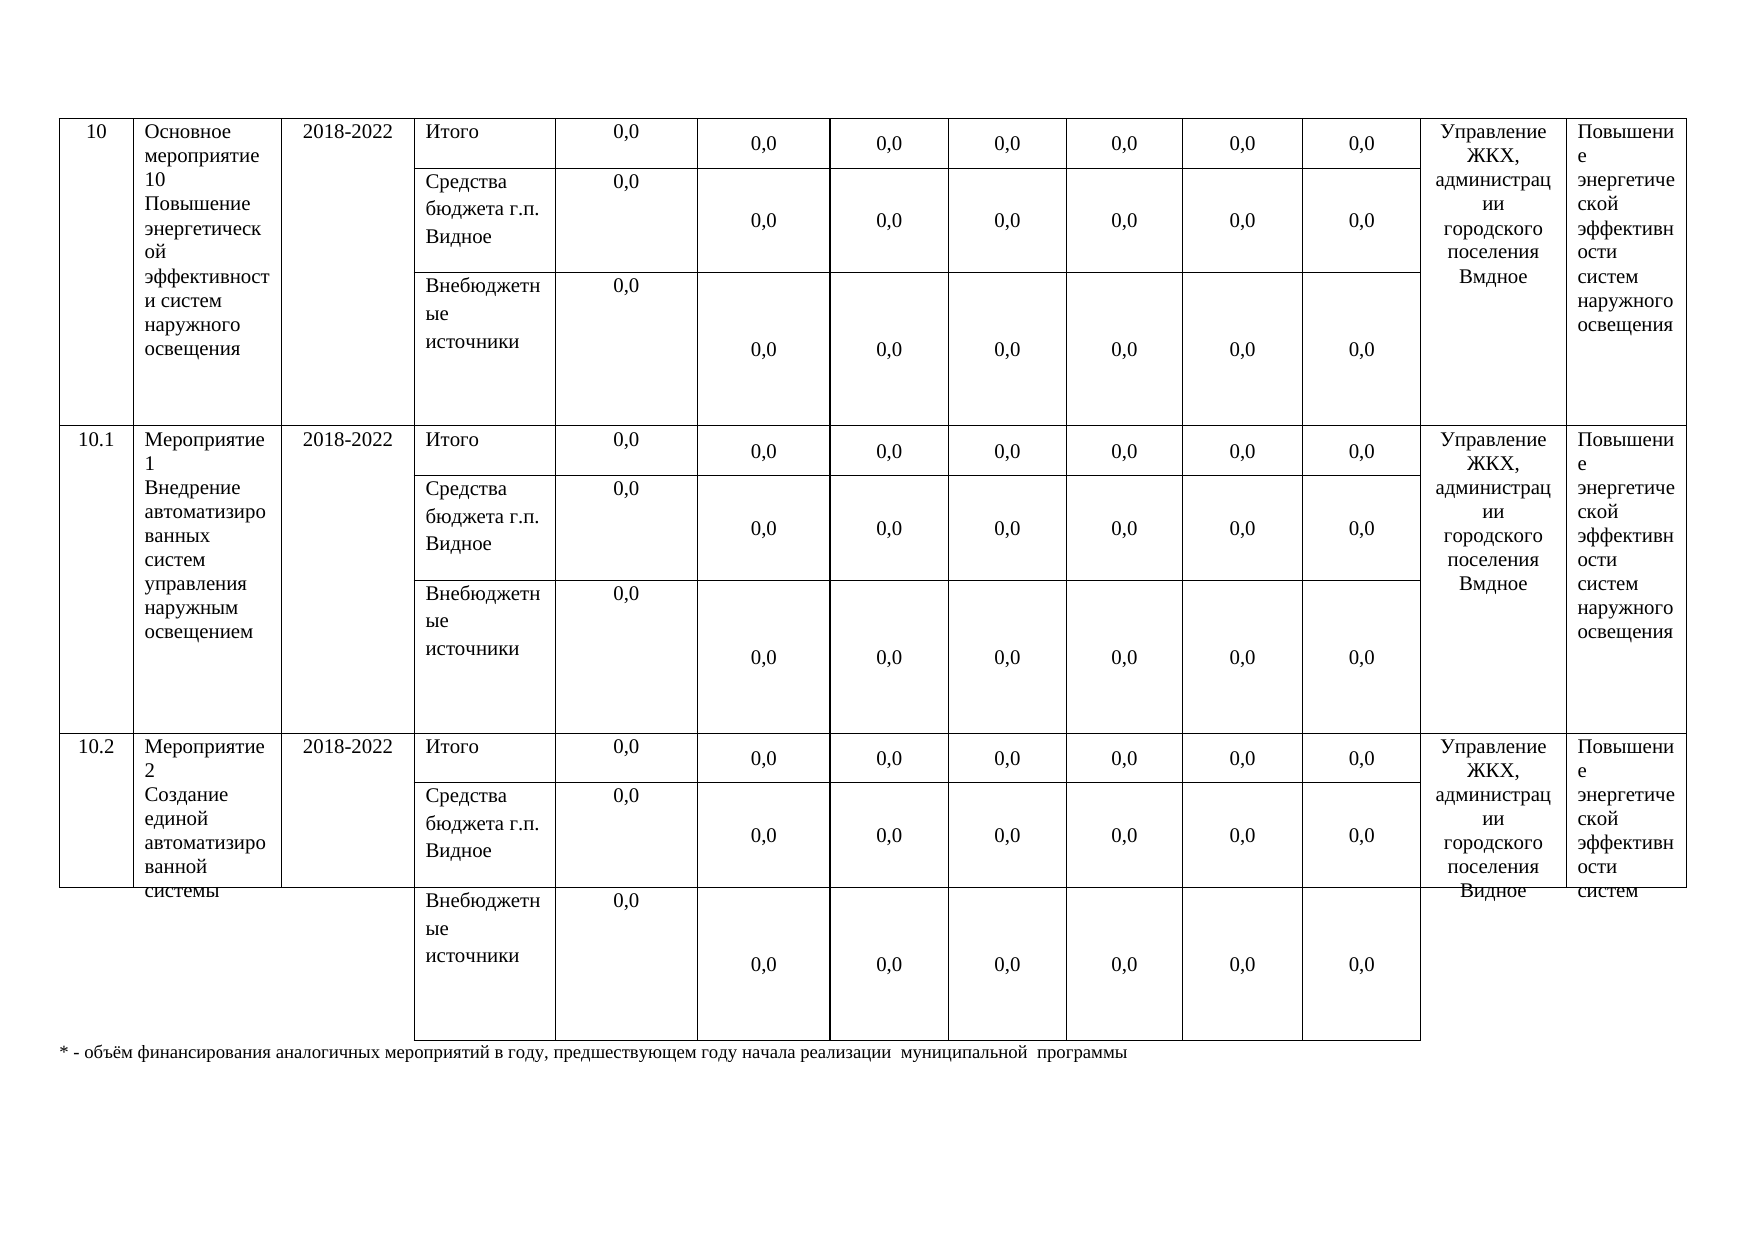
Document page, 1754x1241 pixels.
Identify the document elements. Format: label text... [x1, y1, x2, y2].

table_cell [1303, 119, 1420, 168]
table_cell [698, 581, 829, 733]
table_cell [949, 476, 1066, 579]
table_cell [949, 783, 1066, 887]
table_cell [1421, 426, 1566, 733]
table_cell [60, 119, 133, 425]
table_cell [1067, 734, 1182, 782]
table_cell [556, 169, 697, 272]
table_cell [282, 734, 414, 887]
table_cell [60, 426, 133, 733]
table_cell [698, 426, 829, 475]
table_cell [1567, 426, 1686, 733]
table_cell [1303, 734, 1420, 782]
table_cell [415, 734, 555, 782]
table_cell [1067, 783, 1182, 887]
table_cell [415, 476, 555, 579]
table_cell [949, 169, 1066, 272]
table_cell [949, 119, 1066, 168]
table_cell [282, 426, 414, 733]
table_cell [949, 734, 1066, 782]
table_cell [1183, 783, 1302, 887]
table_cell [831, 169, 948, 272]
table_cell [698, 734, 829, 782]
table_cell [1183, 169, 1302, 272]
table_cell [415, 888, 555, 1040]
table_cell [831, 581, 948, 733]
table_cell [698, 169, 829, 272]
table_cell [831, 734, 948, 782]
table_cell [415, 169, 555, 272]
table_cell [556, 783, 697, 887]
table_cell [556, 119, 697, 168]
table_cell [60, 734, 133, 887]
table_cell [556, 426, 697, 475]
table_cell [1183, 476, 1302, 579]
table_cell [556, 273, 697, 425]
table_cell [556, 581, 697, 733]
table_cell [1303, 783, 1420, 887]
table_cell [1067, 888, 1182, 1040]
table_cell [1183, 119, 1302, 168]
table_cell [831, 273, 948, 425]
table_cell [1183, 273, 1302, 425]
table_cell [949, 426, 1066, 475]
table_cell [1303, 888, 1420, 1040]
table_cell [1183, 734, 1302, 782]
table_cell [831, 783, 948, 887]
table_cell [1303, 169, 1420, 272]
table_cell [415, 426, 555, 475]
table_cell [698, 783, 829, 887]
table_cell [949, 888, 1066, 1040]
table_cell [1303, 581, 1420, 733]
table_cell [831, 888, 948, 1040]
text * - объём финансирования аналогичных мероприятий в году, предшествующем году начала реализации муниципальной программы [59, 1041, 1695, 1063]
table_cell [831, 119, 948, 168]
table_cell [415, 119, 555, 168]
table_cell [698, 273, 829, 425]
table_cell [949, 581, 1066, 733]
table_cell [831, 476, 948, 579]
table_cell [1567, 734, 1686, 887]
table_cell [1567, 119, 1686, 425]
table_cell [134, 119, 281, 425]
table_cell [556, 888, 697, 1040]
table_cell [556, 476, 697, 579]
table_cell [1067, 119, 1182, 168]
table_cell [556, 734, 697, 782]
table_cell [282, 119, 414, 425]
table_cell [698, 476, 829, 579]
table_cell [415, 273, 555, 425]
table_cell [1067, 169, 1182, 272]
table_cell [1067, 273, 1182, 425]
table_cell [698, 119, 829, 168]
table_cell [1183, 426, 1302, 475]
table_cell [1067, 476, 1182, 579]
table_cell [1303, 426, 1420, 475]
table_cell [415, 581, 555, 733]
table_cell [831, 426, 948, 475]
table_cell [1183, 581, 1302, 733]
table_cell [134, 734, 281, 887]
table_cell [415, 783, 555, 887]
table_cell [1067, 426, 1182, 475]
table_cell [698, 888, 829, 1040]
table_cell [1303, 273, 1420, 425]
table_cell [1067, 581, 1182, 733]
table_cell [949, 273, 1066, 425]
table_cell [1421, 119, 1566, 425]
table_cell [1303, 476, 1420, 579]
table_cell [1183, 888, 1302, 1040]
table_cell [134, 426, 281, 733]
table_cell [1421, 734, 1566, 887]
